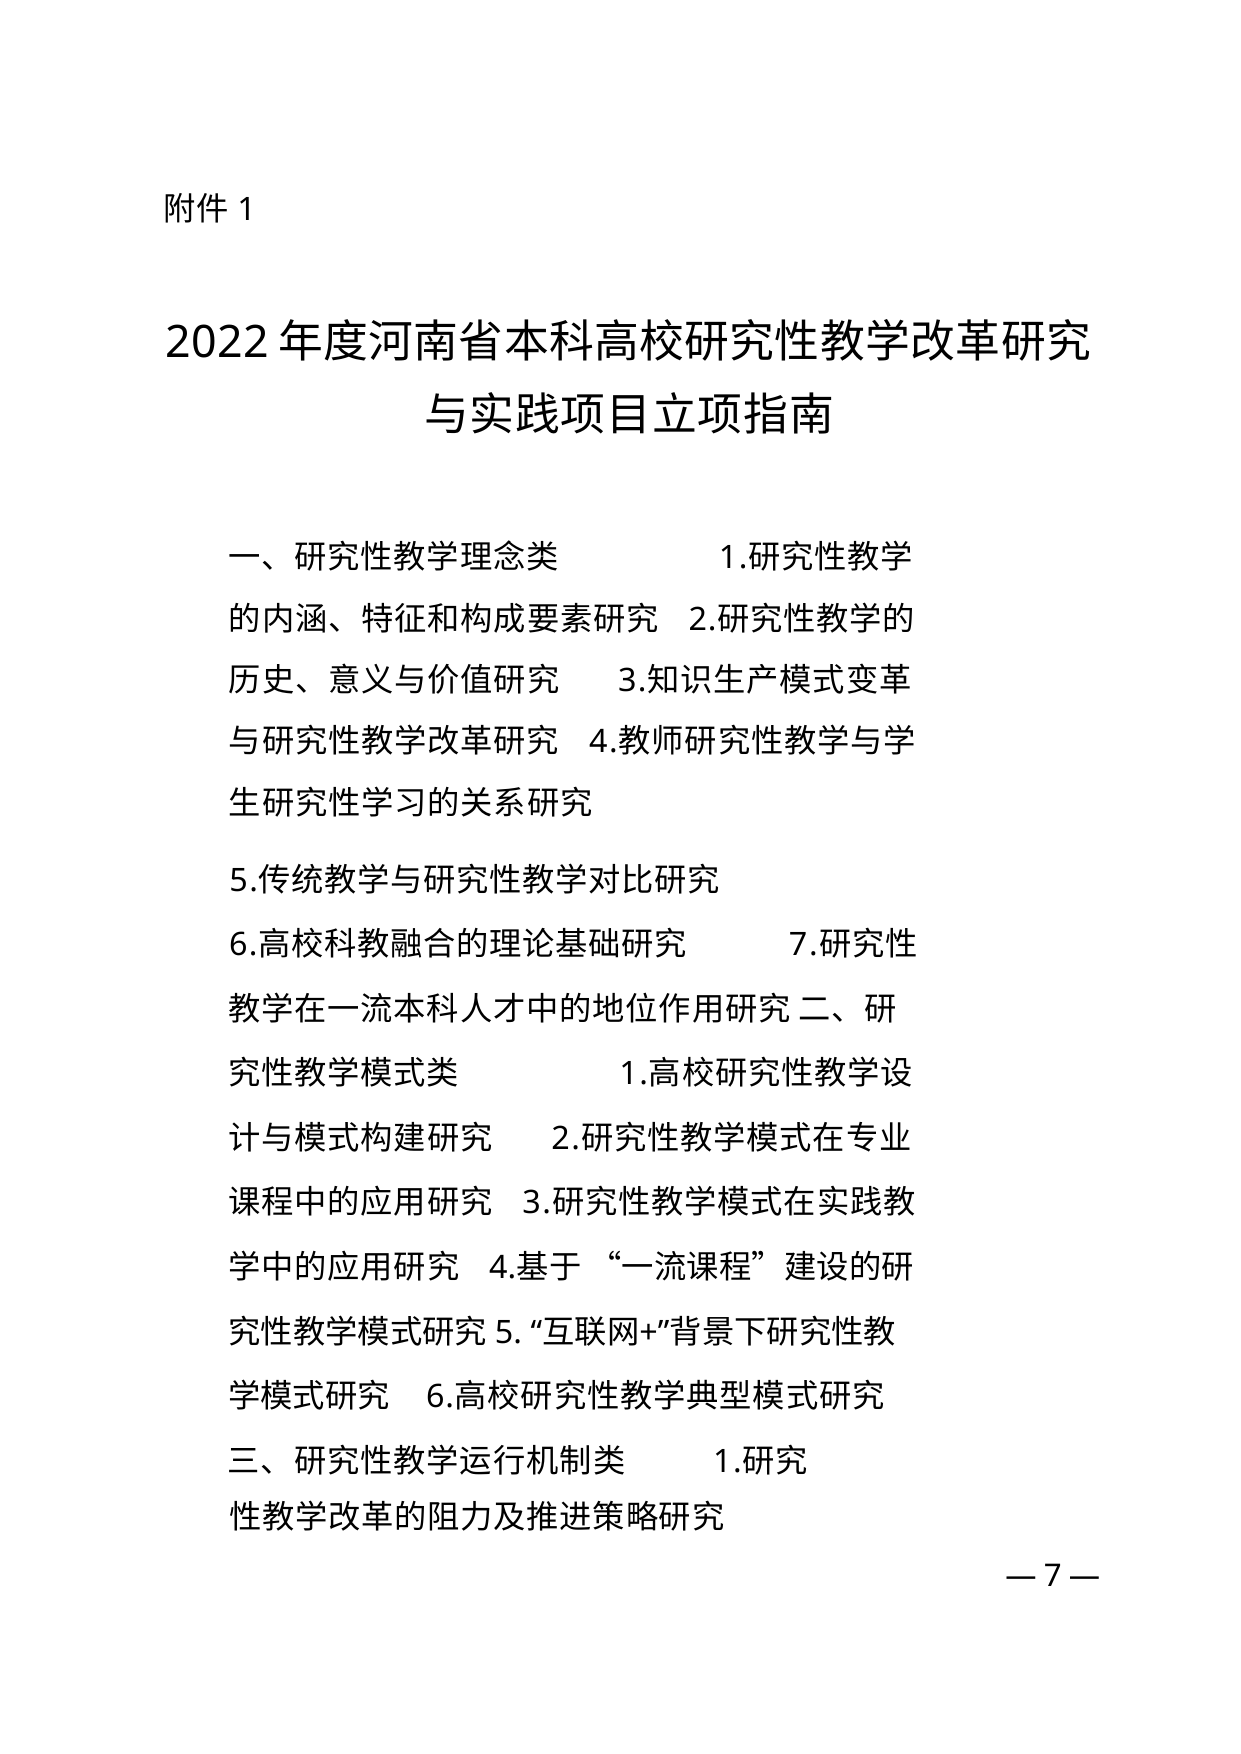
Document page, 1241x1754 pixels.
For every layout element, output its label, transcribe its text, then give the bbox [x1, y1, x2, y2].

text 一、研究性教学理念类 1.研究性教学的内涵、特征和构成要素研究 2.研究性教学的历史、意义与价值研究 3.知识生产模式变革与研究性教学改革研究 4.教师研究性教学与学生研究性学习的关系研究 [228, 531, 926, 823]
text 5.传统教学与研究性教学对比研究 [229, 854, 1100, 901]
text 2022年度河南省本科高校研究性教学改革研究 与实践项目立项指南 [165, 306, 1092, 443]
text 三、研究性教学运行机制类 1.研究性教学改革的阻力及推进策略研究 [227, 1435, 826, 1538]
text 附件 1 [163, 185, 1100, 229]
text 6.高校科教融合的理论基础研究 7.研究性教学在一流本科人才中的地位作用研究 二、研究性教学模式类 1.高校研究性教学设计与模式构建研究 2.研究性教学模式在专业课程中的应用研究 3.研究性教学模式在实践教学中的应用研究 4.基于 “一流课程”建设的研究性教学模式研究 5. “互联网+”背景下研究性教学模式研究 6.高校研究性教学典型模式研究 [228, 918, 926, 1417]
